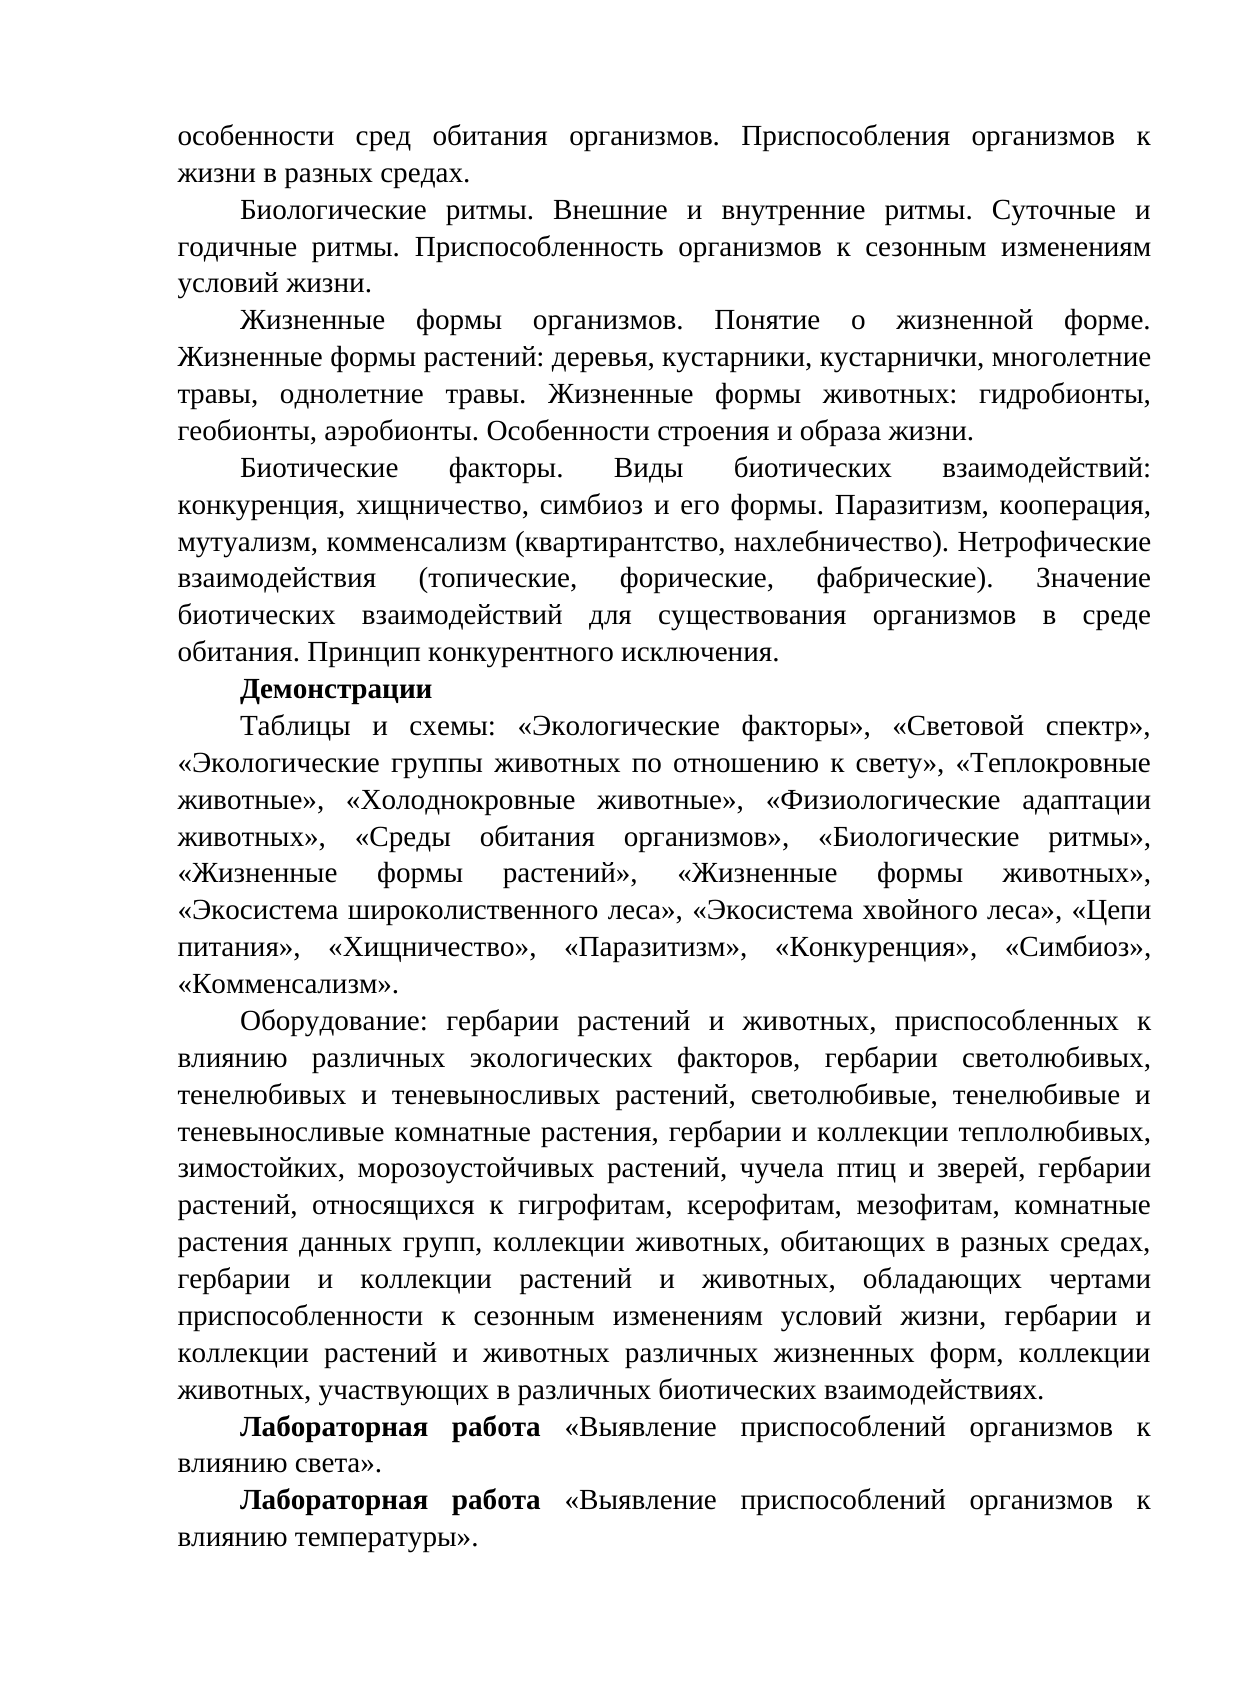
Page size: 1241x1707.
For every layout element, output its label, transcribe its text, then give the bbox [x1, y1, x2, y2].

text Лабораторная работа «Выявление приспособлений организмов к влиянию температуры». [177, 1482, 1152, 1553]
text Демонстрации [177, 671, 1152, 705]
text Жизненные формы организмов. Понятие о жизненной форме. Жизненные формы растений: деревья, кустарники, кустарнички, многолетние травы, однолетние травы. Жизненные формы животных: гидробионты, геобионты, аэробионты. Особенности строения и образа жизни. [177, 302, 1152, 447]
text Лабораторная работа «Выявление приспособлений организмов к влиянию света». [177, 1409, 1152, 1479]
text Оборудование: гербарии растений и животных, приспособленных к влиянию различных экологических факторов, гербарии светолюбивых, тенелюбивых и теневыносливых растений, светолюбивые, тенелюбивые и теневыносливые комнатные растения, гербарии и коллекции теплолюбивых, зимостойких, морозоустойчивых растений, чучела птиц и зверей, гербарии растений, относящихся к гигрофитам, ксерофитам, мезофитам, комнатные растения данных групп, коллекции животных, обитающих в разных средах, гербарии и коллекции растений и животных, обладающих чертами приспособленности к сезонным изменениям условий жизни, гербарии и коллекции растений и животных различных жизненных форм, коллекции животных, участвующих в различных биотических взаимодействиях. [177, 1003, 1152, 1405]
text Таблицы и схемы: «Экологические факторы», «Световой спектр», «Экологические группы животных по отношению к свету», «Теплокровные животные», «Холоднокровные животные», «Физиологические адаптации животных», «Среды обитания организмов», «Биологические ритмы», «Жизненные формы растений», «Жизненные формы животных», «Экосистема широколиственного леса», «Экосистема хвойного леса», «Цепи питания», «Хищничество», «Паразитизм», «Конкуренция», «Симбиоз», «Комменсализм». [177, 708, 1152, 1000]
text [177, 118, 1152, 188]
text Биотические факторы. Виды биотических взаимодействий: конкуренция, хищничество, симбиоз и его формы. Паразитизм, кооперация, мутуализм, комменсализм (квартирантство, нахлебничество). Нетрофические взаимодействия (топические, форические, фабрические). Значение биотических взаимодействий для существования организмов в среде обитания. Принцип конкурентного исключения. [177, 450, 1152, 668]
text Биологические ритмы. Внешние и внутренние ритмы. Суточные и годичные ритмы. Приспособленность организмов к сезонным изменениям условий жизни. [177, 192, 1152, 299]
